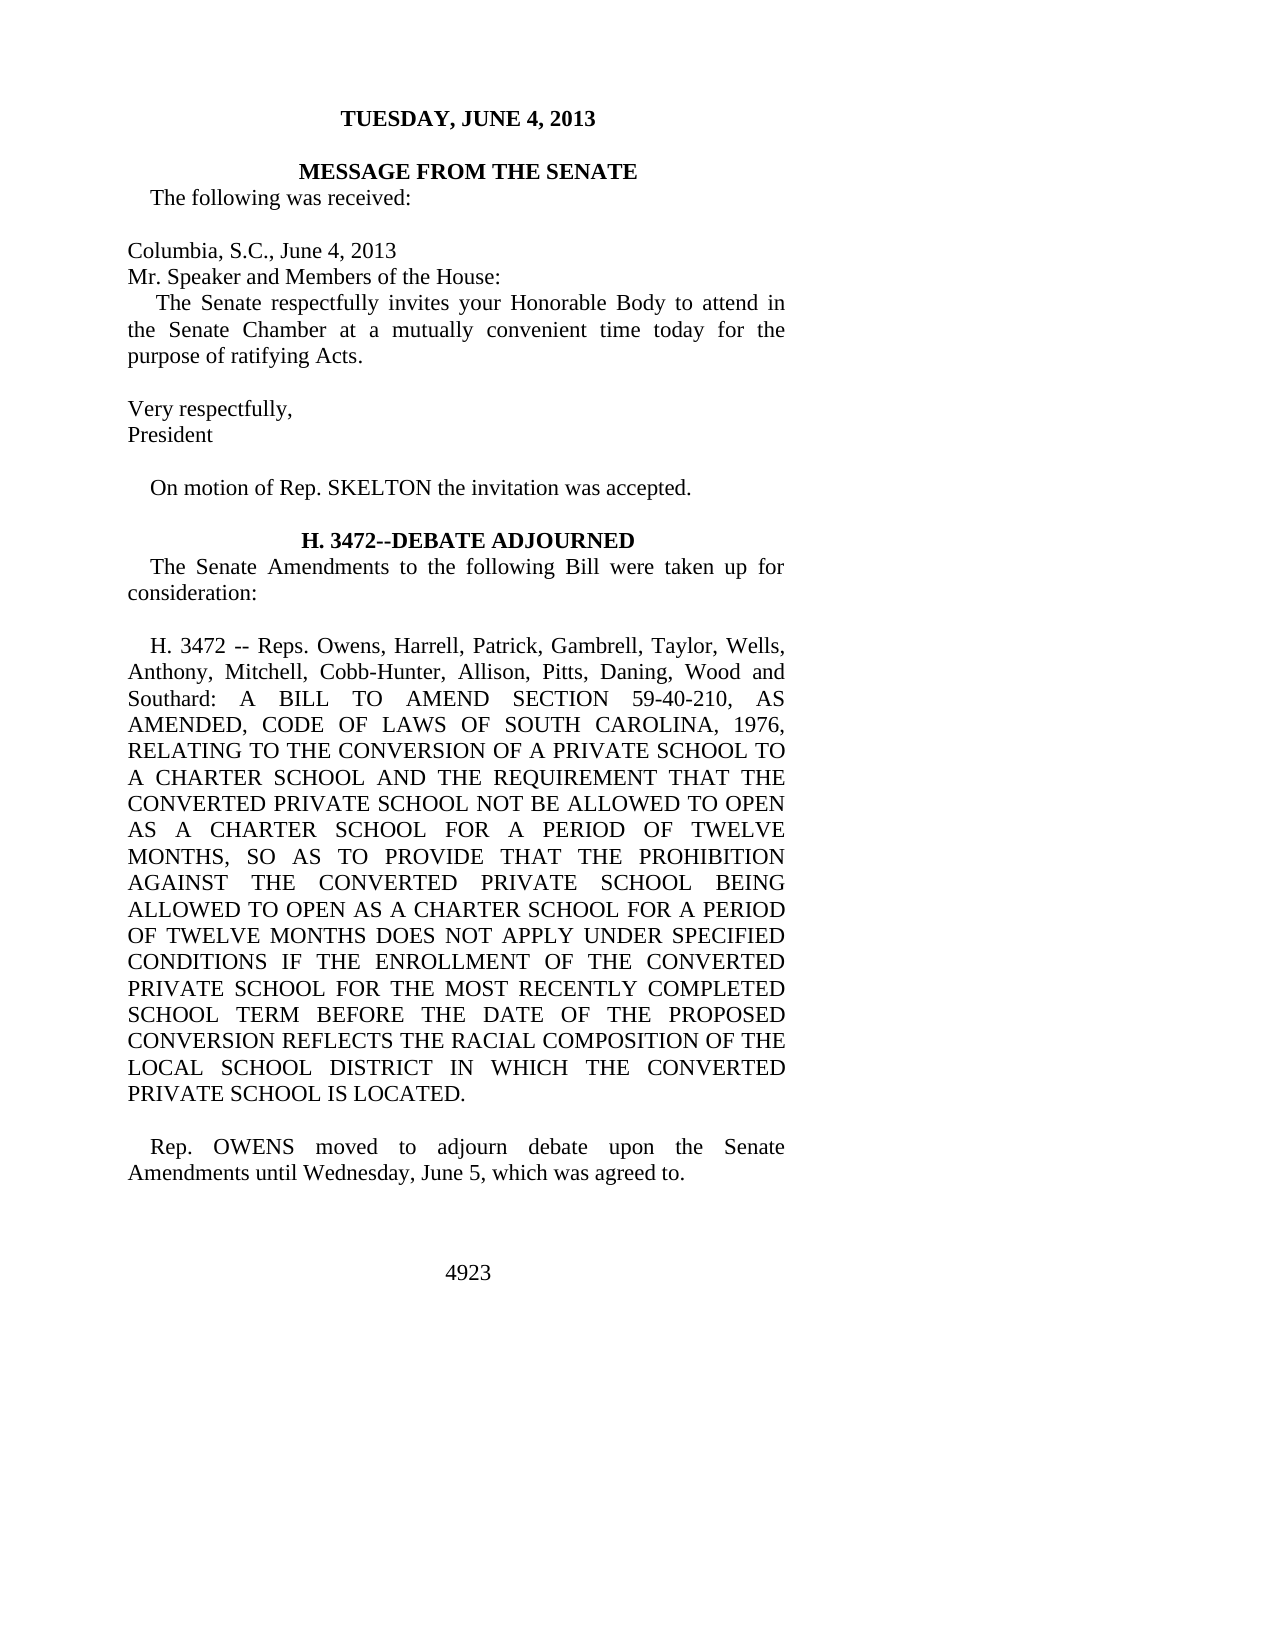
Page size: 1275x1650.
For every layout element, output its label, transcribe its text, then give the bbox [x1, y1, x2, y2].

text Very respectfully, [127, 395, 786, 421]
text The Senate respectfully invites your Honorable Body to attend in the Senate Chamber at a mutually convenient time today for the purpose of ratifying Acts. [127, 289, 786, 368]
text President [127, 421, 786, 448]
text On motion of Rep. SKELTON the invitation was accepted. [127, 474, 786, 500]
text Columbia, S.C., June 4, 2013 [127, 237, 786, 263]
text H. 3472--DEBATE ADJOURNED [127, 527, 786, 553]
text The Senate Amendments to the following Bill were taken up for consideration: [127, 553, 786, 606]
text The following was received: [127, 184, 786, 210]
text Mr. Speaker and Members of the House: [127, 263, 786, 289]
text MESSAGE FROM THE SENATE [127, 158, 786, 184]
text H. 3472 -- Reps. Owens, Harrell, Patrick, Gambrell, Taylor, Wells, Anthony, Mitchell, Cobb-Hunter, Allison, Pitts, Daning, Wood and Southard: A BILL TO AMEND SECTION 59-40-210, AS AMENDED, CODE OF LAWS OF SOUTH CAROLINA, 1976, RELATING TO THE CONVERSION OF A PRIVATE SCHOOL TO A CHARTER SCHOOL AND THE REQUIREMENT THAT THE CONVERTED PRIVATE SCHOOL NOT BE ALLOWED TO OPEN AS A CHARTER SCHOOL FOR A PERIOD OF TWELVE MONTHS, SO AS TO PROVIDE THAT THE PROHIBITION AGAINST THE CONVERTED PRIVATE SCHOOL BEING ALLOWED TO OPEN AS A CHARTER SCHOOL FOR A PERIOD OF TWELVE MONTHS DOES NOT APPLY UNDER SPECIFIED CONDITIONS IF THE ENROLLMENT OF THE CONVERTED PRIVATE SCHOOL FOR THE MOST RECENTLY COMPLETED SCHOOL TERM BEFORE THE DATE OF THE PROPOSED CONVERSION REFLECTS THE RACIAL COMPOSITION OF THE LOCAL SCHOOL DISTRICT IN WHICH THE CONVERTED PRIVATE SCHOOL IS LOCATED. [127, 632, 786, 1106]
text Rep. OWENS moved to adjourn debate upon the Senate Amendments until Wednesday, June 5, which was agreed to. [127, 1133, 786, 1186]
